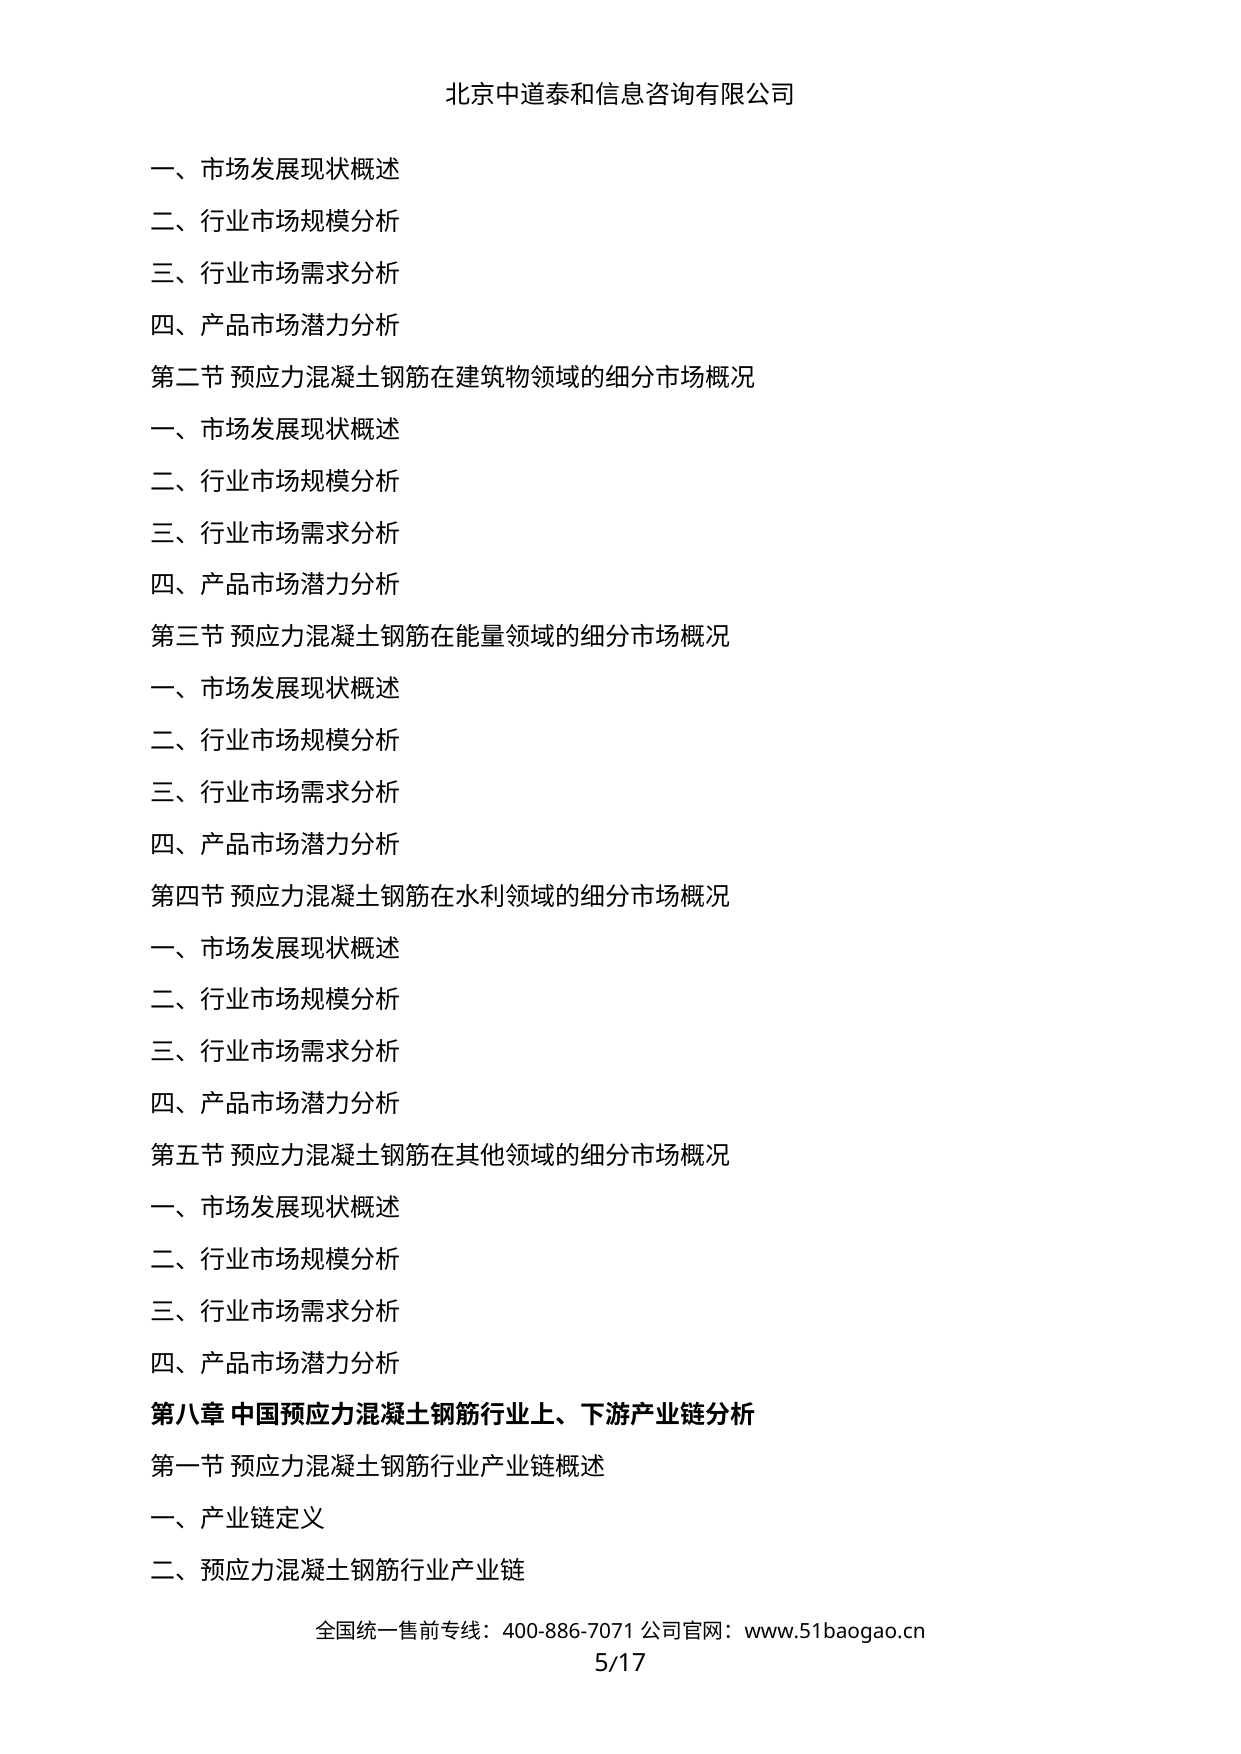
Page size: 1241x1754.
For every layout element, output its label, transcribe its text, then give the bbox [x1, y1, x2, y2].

text 四、产品市场潜力分析 [150, 306, 1090, 342]
text 第一节 预应力混凝土钢筋行业产业链概述 [150, 1447, 1090, 1483]
text 四、产品市场潜力分析 [150, 565, 1090, 601]
text 三、行业市场需求分析 [150, 1032, 1090, 1068]
text 一、市场发展现状概述 [150, 1187, 1090, 1224]
text 一、产业链定义 [150, 1499, 1090, 1535]
text 二、行业市场规模分析 [150, 461, 1090, 497]
text 第二节 预应力混凝土钢筋在建筑物领域的细分市场概况 [150, 357, 1090, 394]
text 三、行业市场需求分析 [150, 1291, 1090, 1327]
text 三、行业市场需求分析 [150, 513, 1090, 549]
text 第八章 中国预应力混凝土钢筋行业上、下游产业链分析 [150, 1395, 1090, 1431]
text 二、预应力混凝土钢筋行业产业链 [150, 1551, 1090, 1587]
text 一、市场发展现状概述 [150, 928, 1090, 964]
text 二、行业市场规模分析 [150, 1239, 1090, 1276]
text 二、行业市场规模分析 [150, 980, 1090, 1016]
text 第五节 预应力混凝土钢筋在其他领域的细分市场概况 [150, 1136, 1090, 1172]
text 一、市场发展现状概述 [150, 669, 1090, 705]
text 四、产品市场潜力分析 [150, 1343, 1090, 1379]
text 一、市场发展现状概述 [150, 409, 1090, 446]
text 二、行业市场规模分析 [150, 202, 1090, 238]
text 四、产品市场潜力分析 [150, 824, 1090, 861]
text 第三节 预应力混凝土钢筋在能量领域的细分市场概况 [150, 617, 1090, 653]
text 三、行业市场需求分析 [150, 254, 1090, 290]
text 三、行业市场需求分析 [150, 772, 1090, 809]
text 一、市场发展现状概述 [150, 150, 1090, 186]
text 四、产品市场潜力分析 [150, 1084, 1090, 1120]
text 第四节 预应力混凝土钢筋在水利领域的细分市场概况 [150, 876, 1090, 912]
text 二、行业市场规模分析 [150, 721, 1090, 757]
